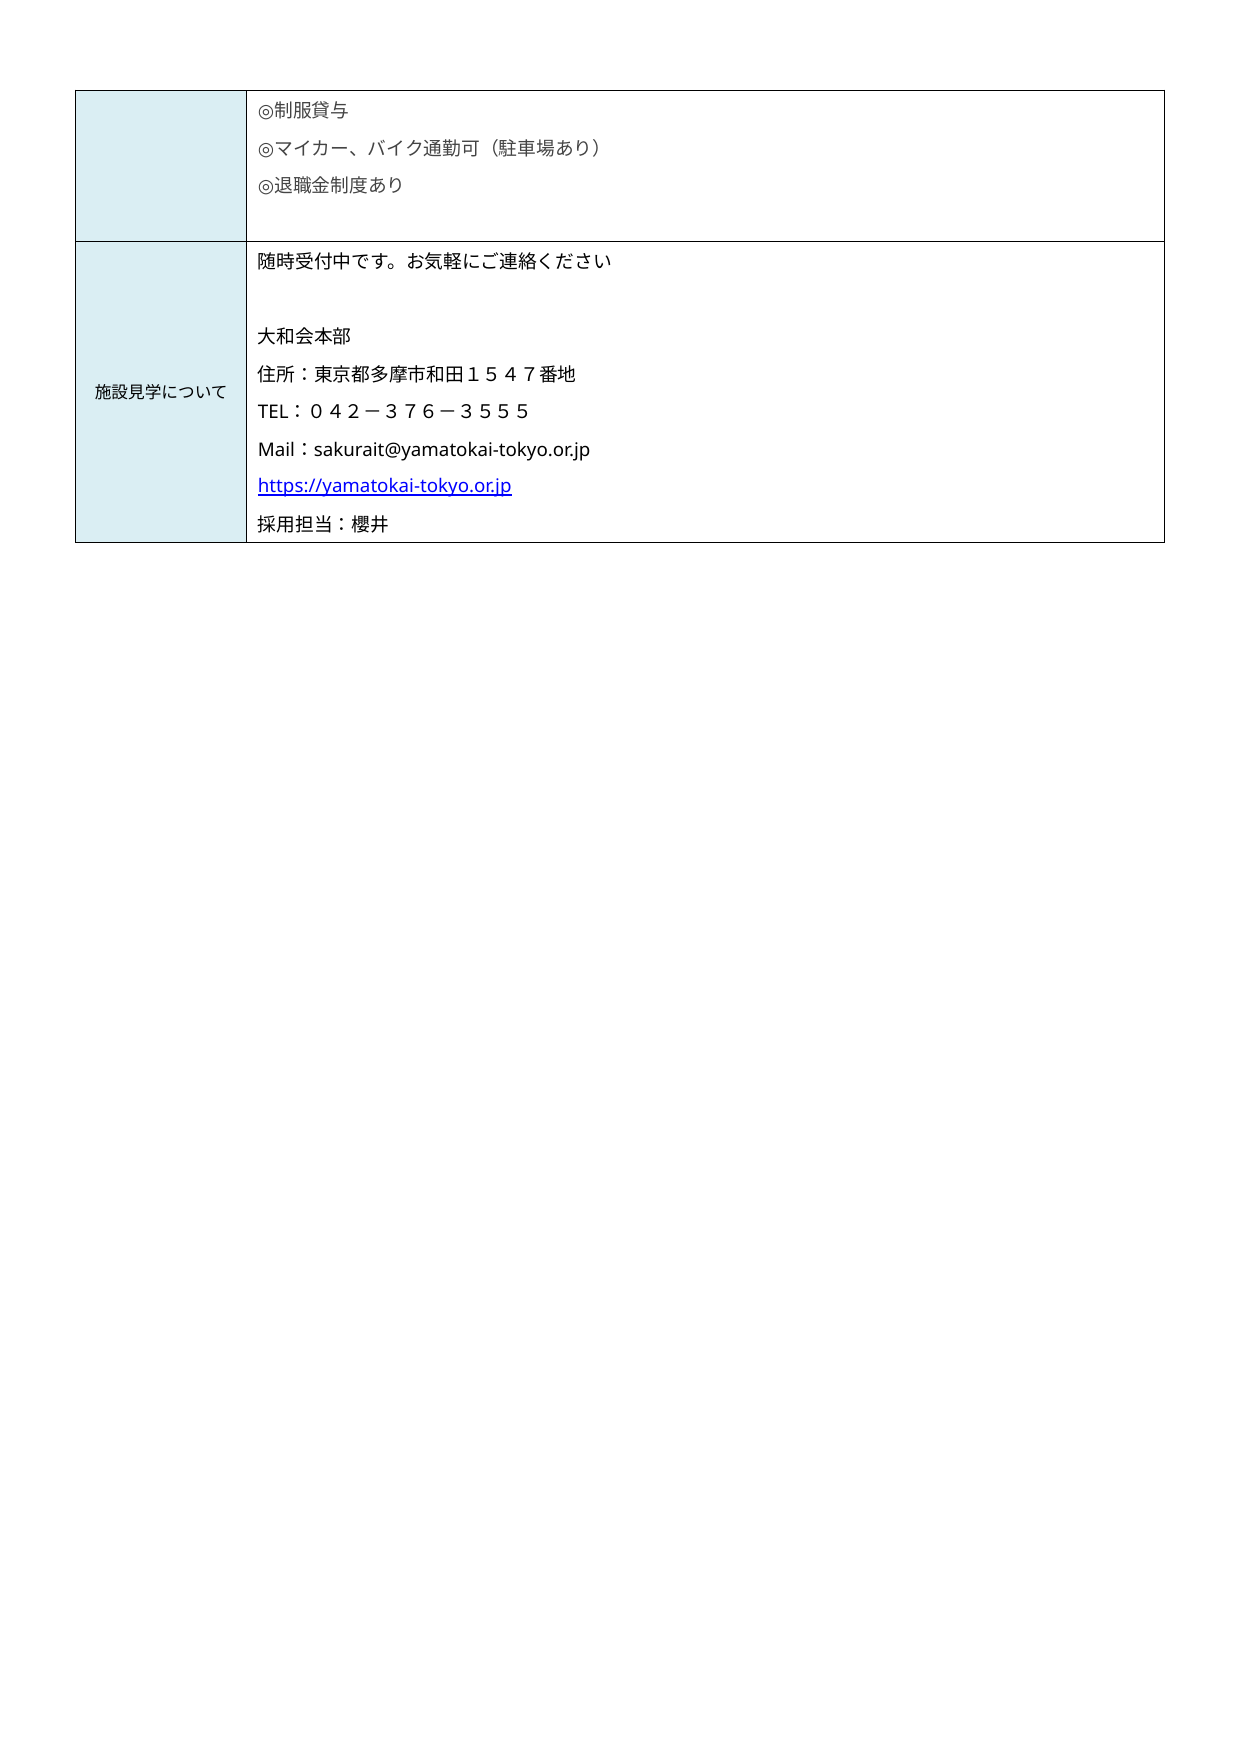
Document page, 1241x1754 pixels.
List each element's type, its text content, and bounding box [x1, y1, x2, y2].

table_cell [247, 91, 1164, 241]
table_cell 随時受付中です。お気軽にご連絡ください 大和会本部 住所：東京都多摩市和田１５４７番地 TEL：０４２－３７６－３５５５ Mail：sakurait@yamatokai-tokyo.or.jp https://yamatokai-tokyo.or.jp 採用担当：櫻井 [247, 242, 1164, 542]
table_cell 法人ＰＲ [76, 91, 246, 241]
table_cell 施設見学について [76, 242, 246, 542]
